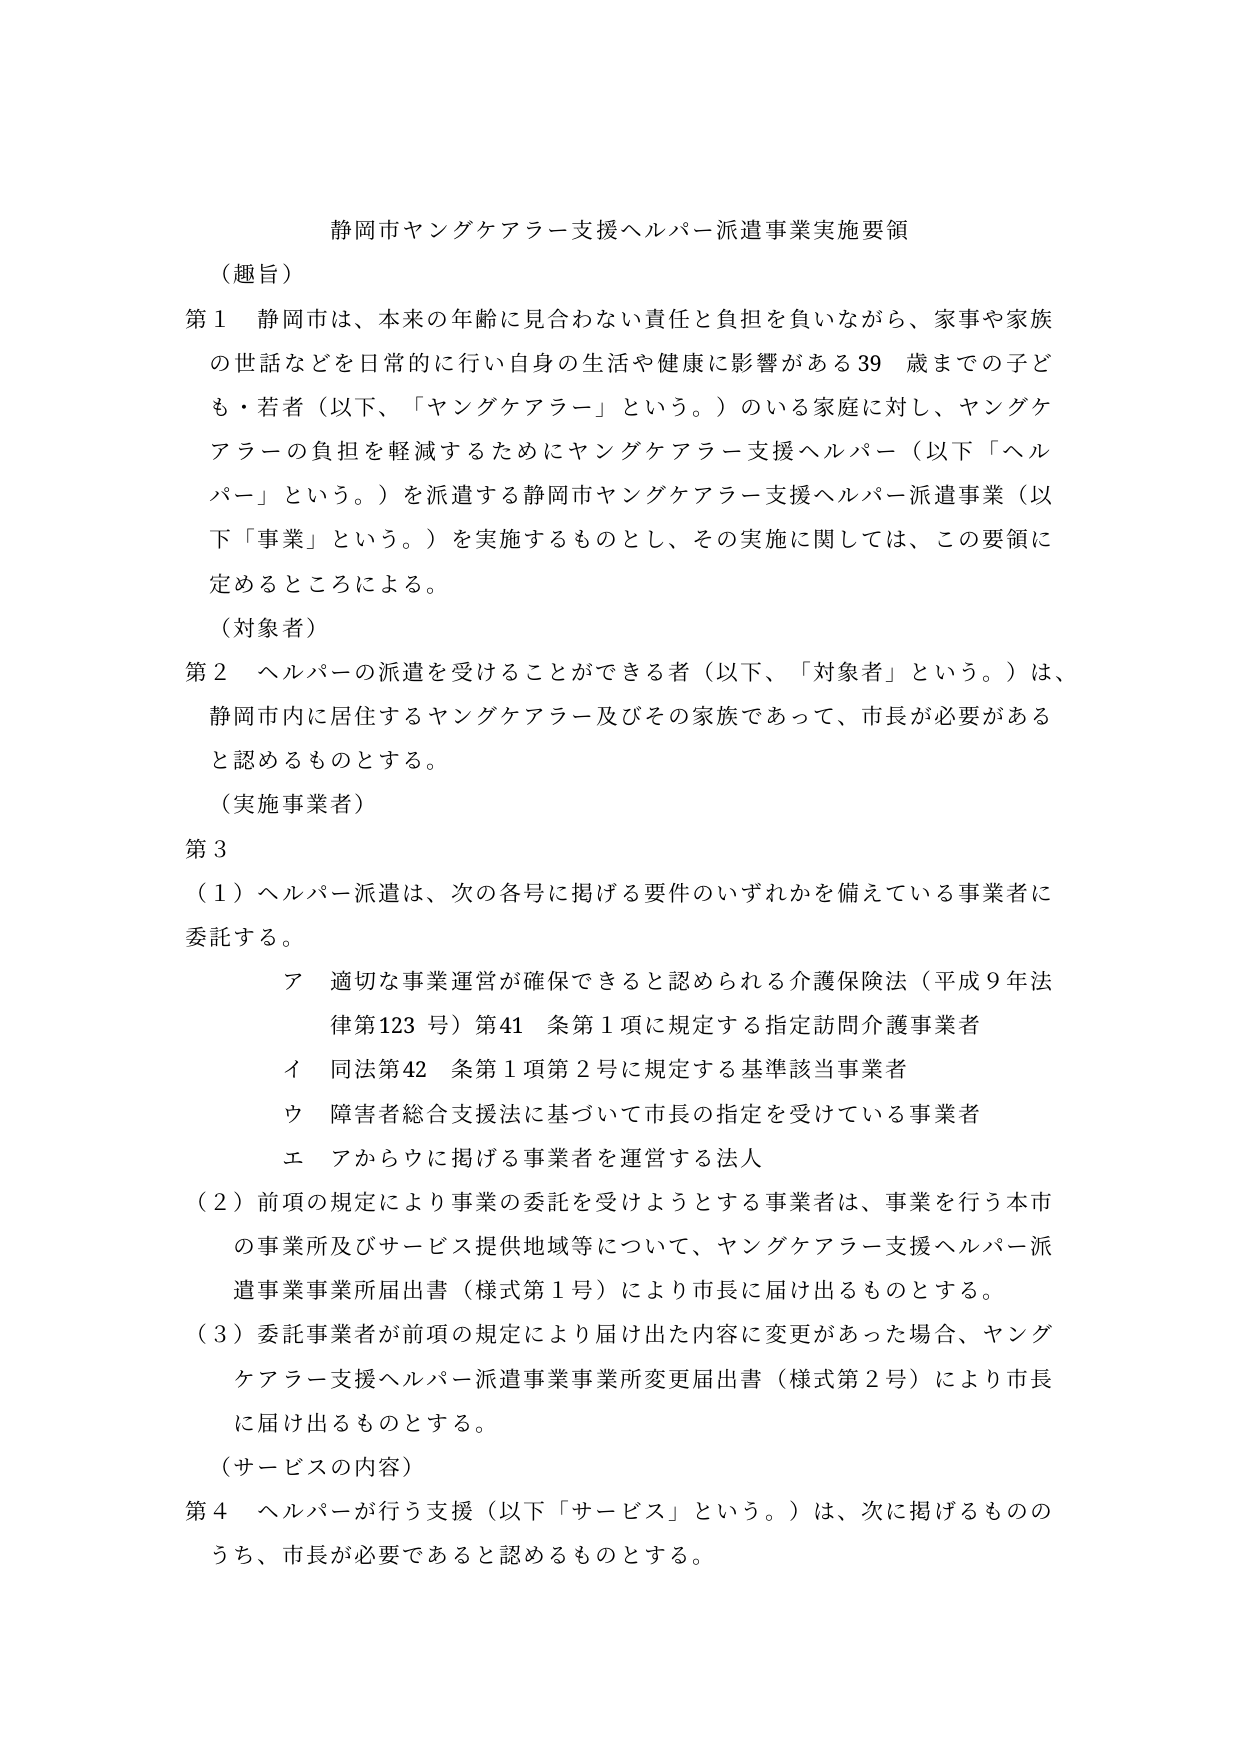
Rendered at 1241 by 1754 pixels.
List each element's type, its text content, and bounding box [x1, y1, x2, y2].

text （対象者） [185, 605, 1055, 649]
text 第１ 静岡市は、本来の年齢に見合わない責任と負担を負いながら、家事や家族の世話などを日常的に行い自身の生活や健康に影響がある39歳までの子ども・若者（以下、「ヤングケアラー」という。）のいる家庭に対し、ヤングケアラーの負担を軽減するためにヤングケアラー支援ヘルパー（以下「ヘルパー」という。）を派遣する静岡市ヤングケアラー支援ヘルパー派遣事業（以下「事業」という。）を実施するものとし、その実施に関しては、この要領に定めるところによる。 [185, 296, 1055, 605]
text イ 同法第42条第１項第２号に規定する基準該当事業者 [185, 1046, 1055, 1091]
text 第３ [185, 826, 1055, 870]
text （３）委託事業者が前項の規定により届け出た内容に変更があった場合、ヤングケアラー支援ヘルパー派遣事業事業所変更届出書（様式第２号）により市長に届け出るものとする。 [185, 1311, 1055, 1444]
text （１）ヘルパー派遣は、次の各号に掲げる要件のいずれかを備えている事業者に委託する。 [185, 870, 1055, 958]
text （趣旨） [185, 251, 1055, 296]
text ウ 障害者総合支援法に基づいて市長の指定を受けている事業者 [185, 1091, 1055, 1135]
text ア 適切な事業運営が確保できると認められる介護保険法（平成９年法律第123 号）第41条第１項に規定する指定訪問介護事業者 [269, 958, 1055, 1046]
text 第２ ヘルパーの派遣を受けることができる者（以下、「対象者」という。）は、静岡市内に居住するヤングケアラー及びその家族であって、市長が必要があると認めるものとする。 [185, 649, 1055, 781]
text 静岡市ヤングケアラー支援ヘルパー派遣事業実施要領 [185, 207, 1055, 251]
text （実施事業者） [185, 781, 1055, 826]
text （２）前項の規定により事業の委託を受けようとする事業者は、事業を行う本市の事業所及びサービス提供地域等について、ヤングケアラー支援ヘルパー派遣事業事業所届出書（様式第１号）により市長に届け出るものとする。 [185, 1179, 1055, 1311]
text エ アからウに掲げる事業者を運営する法人 [185, 1135, 1055, 1179]
text （サービスの内容） [206, 1444, 1055, 1488]
text 第４ ヘルパーが行う支援（以下「サービス」という。）は、次に掲げるもののうち、市長が必要であると認めるものとする。 [185, 1488, 1055, 1576]
